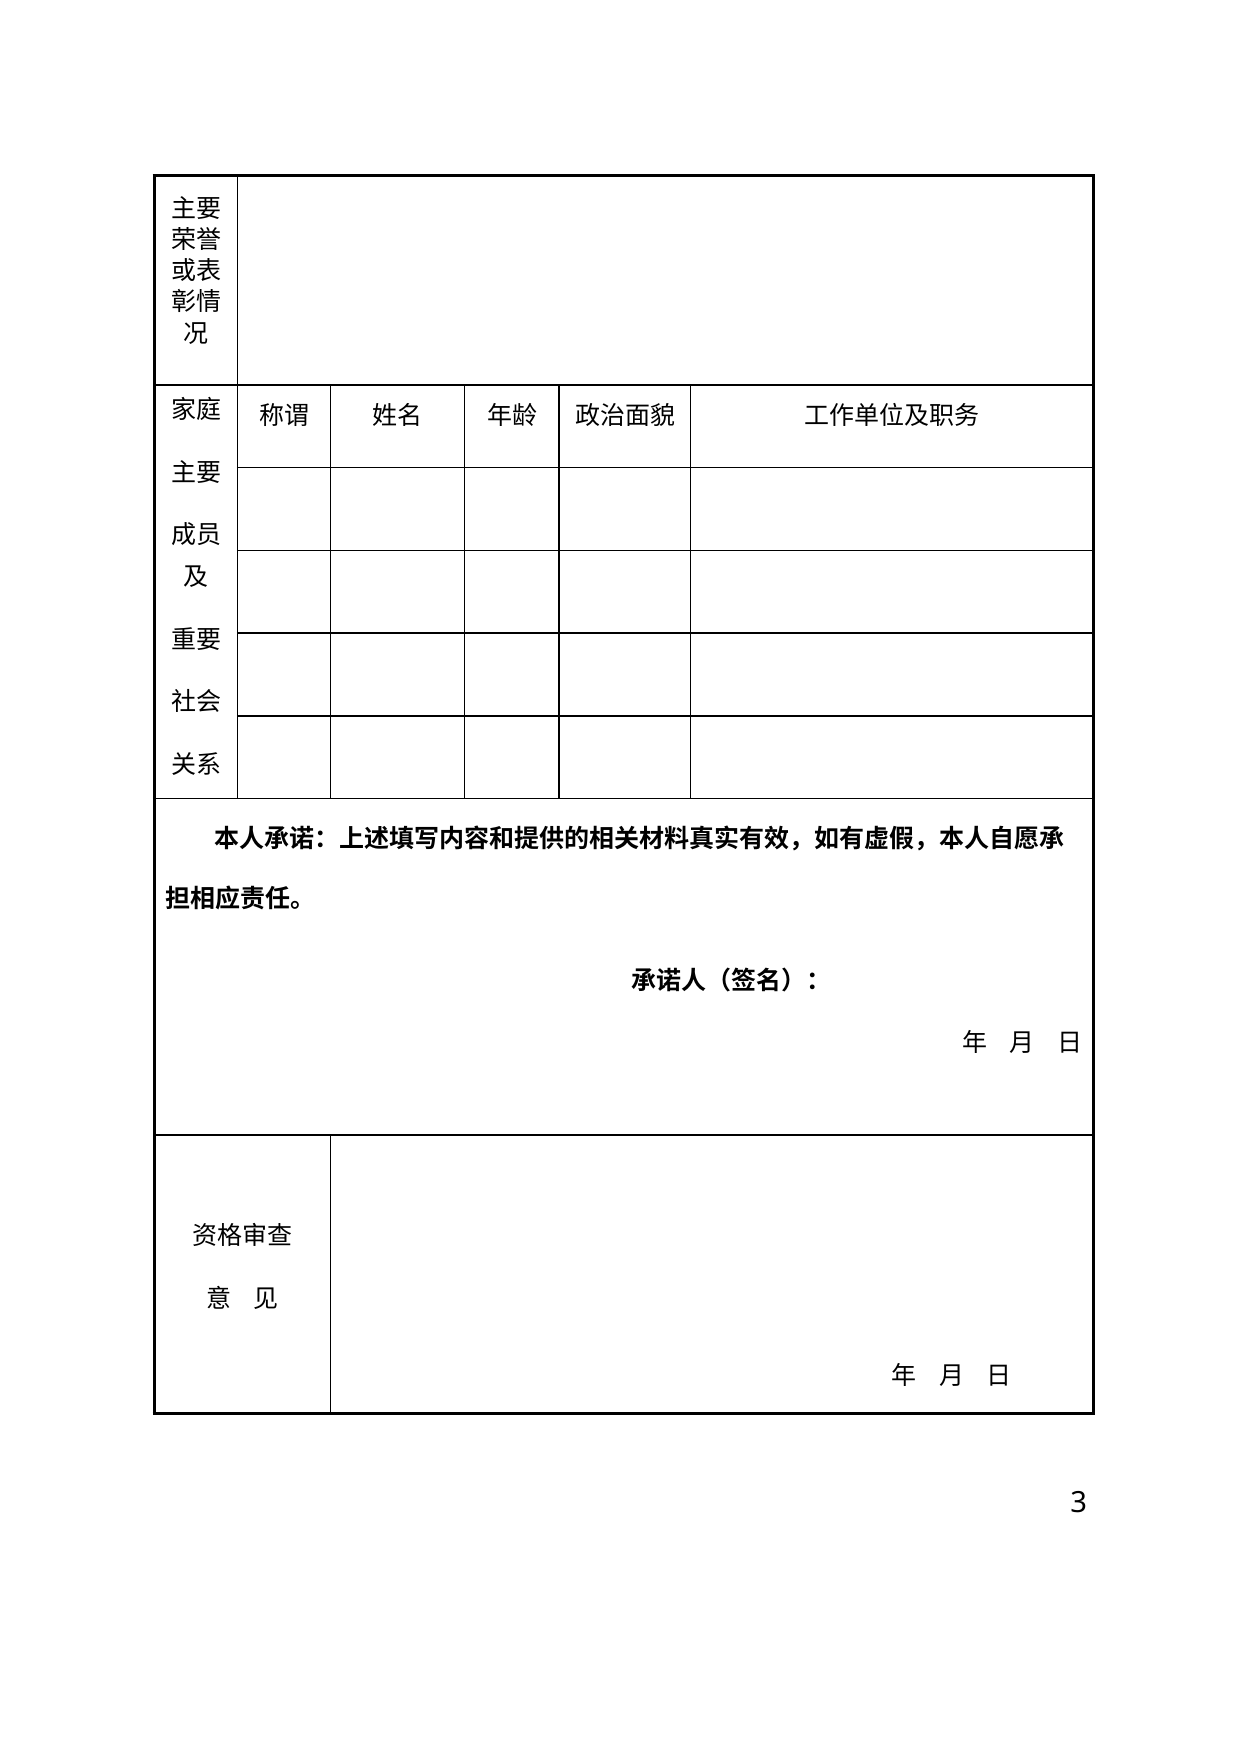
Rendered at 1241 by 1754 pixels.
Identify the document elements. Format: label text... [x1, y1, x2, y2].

table_cell [331, 551, 464, 632]
table_header [238, 177, 1092, 384]
table_cell [238, 551, 330, 632]
table_cell [691, 551, 1092, 632]
table_cell [331, 468, 464, 549]
table_cell [331, 717, 464, 798]
table_cell 资格审查 意 见 [156, 1136, 330, 1412]
table_cell [560, 468, 690, 549]
table_cell [691, 468, 1092, 549]
table_cell [238, 634, 330, 715]
table_cell [691, 717, 1092, 798]
table_cell [238, 468, 330, 549]
table_cell 姓名 [331, 386, 464, 467]
table_header 主要荣誉或表彰情况 [156, 177, 237, 384]
table_cell [465, 717, 558, 798]
table_cell [465, 551, 558, 632]
table_cell 称谓 [238, 386, 330, 467]
table_cell [560, 634, 690, 715]
table_cell [465, 634, 558, 715]
table_cell [331, 634, 464, 715]
table_cell [560, 717, 690, 798]
table_cell [465, 468, 558, 549]
table_cell 家庭 主要 成员及 重要 社会 关系 [156, 386, 237, 798]
table_cell 年 月 日 [331, 1136, 1092, 1412]
table_cell [238, 717, 330, 798]
table_cell 工作单位及职务 [691, 386, 1092, 467]
table_cell [691, 634, 1092, 715]
table_cell 本人承诺：上述填写内容和提供的相关材料真实有效，如有虚假，本人自愿承担相应责任。 承诺人（签名）： 年 月 日 [156, 799, 1092, 1134]
table_cell 政治面貌 [560, 386, 690, 467]
table_cell [560, 551, 690, 632]
table_cell 年龄 [465, 386, 558, 467]
